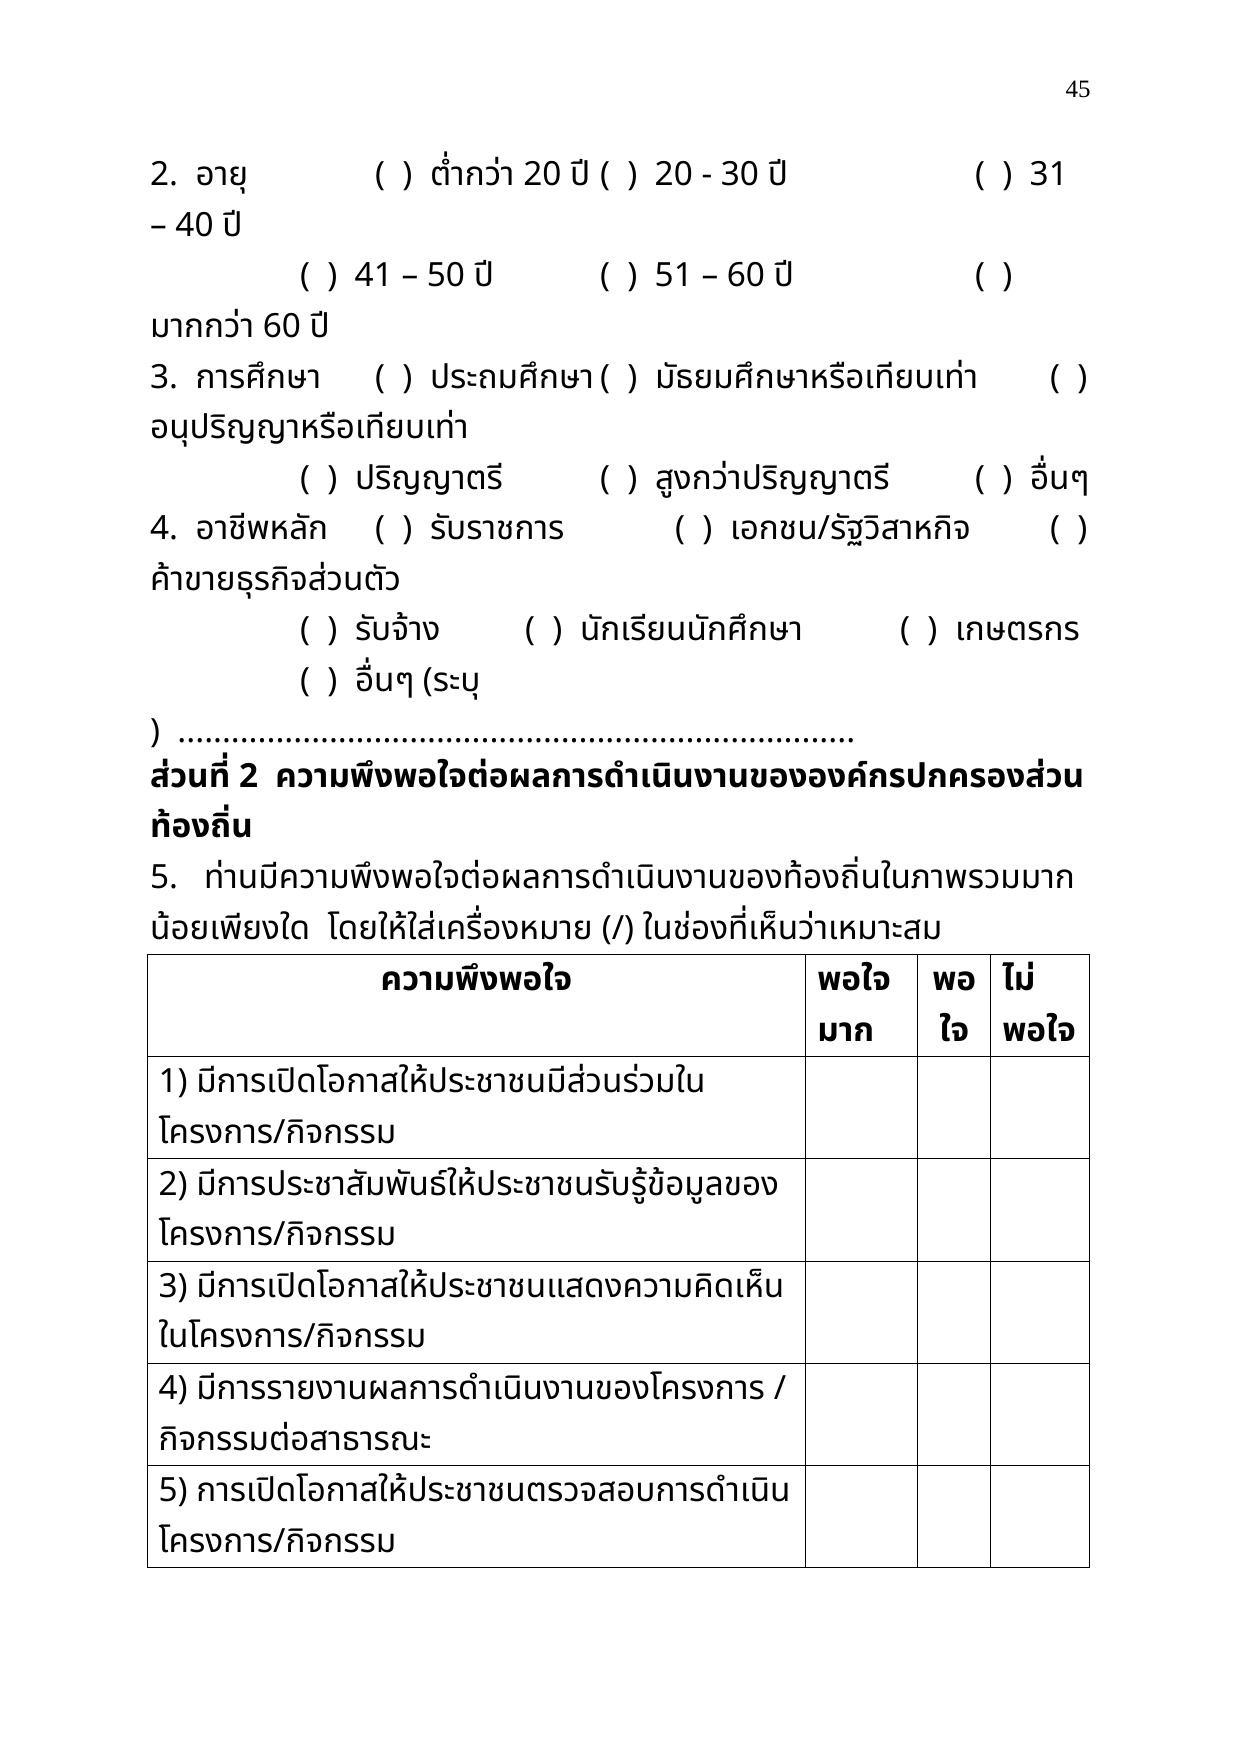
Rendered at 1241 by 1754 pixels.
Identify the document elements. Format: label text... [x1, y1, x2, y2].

table_header ไม่พอใจ [991, 955, 1089, 1056]
table_header พอใจมาก [806, 955, 917, 1056]
text ( ) ปริญญาตรี ( ) สูงกว่าปริญญาตรี ( ) อื่นๆ [150, 453, 1090, 504]
table_cell [806, 1159, 917, 1261]
table_cell 3) มีการเปิดโอกาสให้ประชาชนแสดงความคิดเห็นในโครงการ/กิจกรรม [148, 1262, 805, 1363]
table_cell [918, 1466, 990, 1567]
text 3. การศึกษา ( ) ประถมศึกษา ( ) มัธยมศึกษาหรือเทียบเท่า ( ) อนุปริญญาหรือเทียบเท่า [150, 352, 1090, 453]
table_cell [991, 1057, 1089, 1158]
text ( ) อื่นๆ (ระบุ ) ............................................................................ [150, 656, 1090, 752]
table_cell [918, 1057, 990, 1158]
table_cell [991, 1466, 1089, 1567]
text 4. อาชีพหลัก ( ) รับราชการ ( ) เอกชน/รัฐวิสาหกิจ ( ) ค้าขายธุรกิจส่วนตัว [150, 504, 1090, 605]
text 5. ท่านมีความพึงพอใจต่อผลการดำเนินงานของท้องถิ่นในภาพรวมมากน้อยเพียงใด โดยให้ใส่เครื่องหมาย (/) ในช่องที่เห็นว่าเหมาะสม [150, 853, 1090, 954]
table_cell [806, 1466, 917, 1567]
table_cell [806, 1262, 917, 1363]
table_cell 5) การเปิดโอกาสให้ประชาชนตรวจสอบการดำเนินโครงการ/กิจกรรม [148, 1466, 805, 1567]
text ( ) รับจ้าง ( ) นักเรียนนักศึกษา ( ) เกษตรกร [150, 605, 1090, 656]
table_cell [918, 1262, 990, 1363]
table_cell [991, 1364, 1089, 1465]
table_cell [806, 1057, 917, 1158]
table_header พอใจ [918, 955, 990, 1056]
table_header ความพึงพอใจ [148, 955, 805, 1056]
table_cell 1) มีการเปิดโอกาสให้ประชาชนมีส่วนร่วมในโครงการ/กิจกรรม [148, 1057, 805, 1158]
table_cell 4) มีการรายงานผลการดำเนินงานของโครงการ / กิจกรรมต่อสาธารณะ [148, 1364, 805, 1465]
text ส่วนที่ 2 ความพึงพอใจต่อผลการดำเนินงานขององค์กรปกครองส่วนท้องถิ่น [150, 752, 1090, 853]
table_cell 2) มีการประชาสัมพันธ์ให้ประชาชนรับรู้ข้อมูลของโครงการ/กิจกรรม [148, 1159, 805, 1261]
table_cell [918, 1364, 990, 1465]
text 2. อายุ ( ) ต่ำกว่า 20 ปี ( ) 20 - 30 ปี ( ) 31 – 40 ปี [150, 150, 1090, 251]
table_cell [991, 1262, 1089, 1363]
text ( ) 41 – 50 ปี ( ) 51 – 60 ปี ( ) มากกว่า 60 ปี [150, 251, 1090, 352]
table_cell [918, 1159, 990, 1261]
table_cell [991, 1159, 1089, 1261]
table_cell [806, 1364, 917, 1465]
